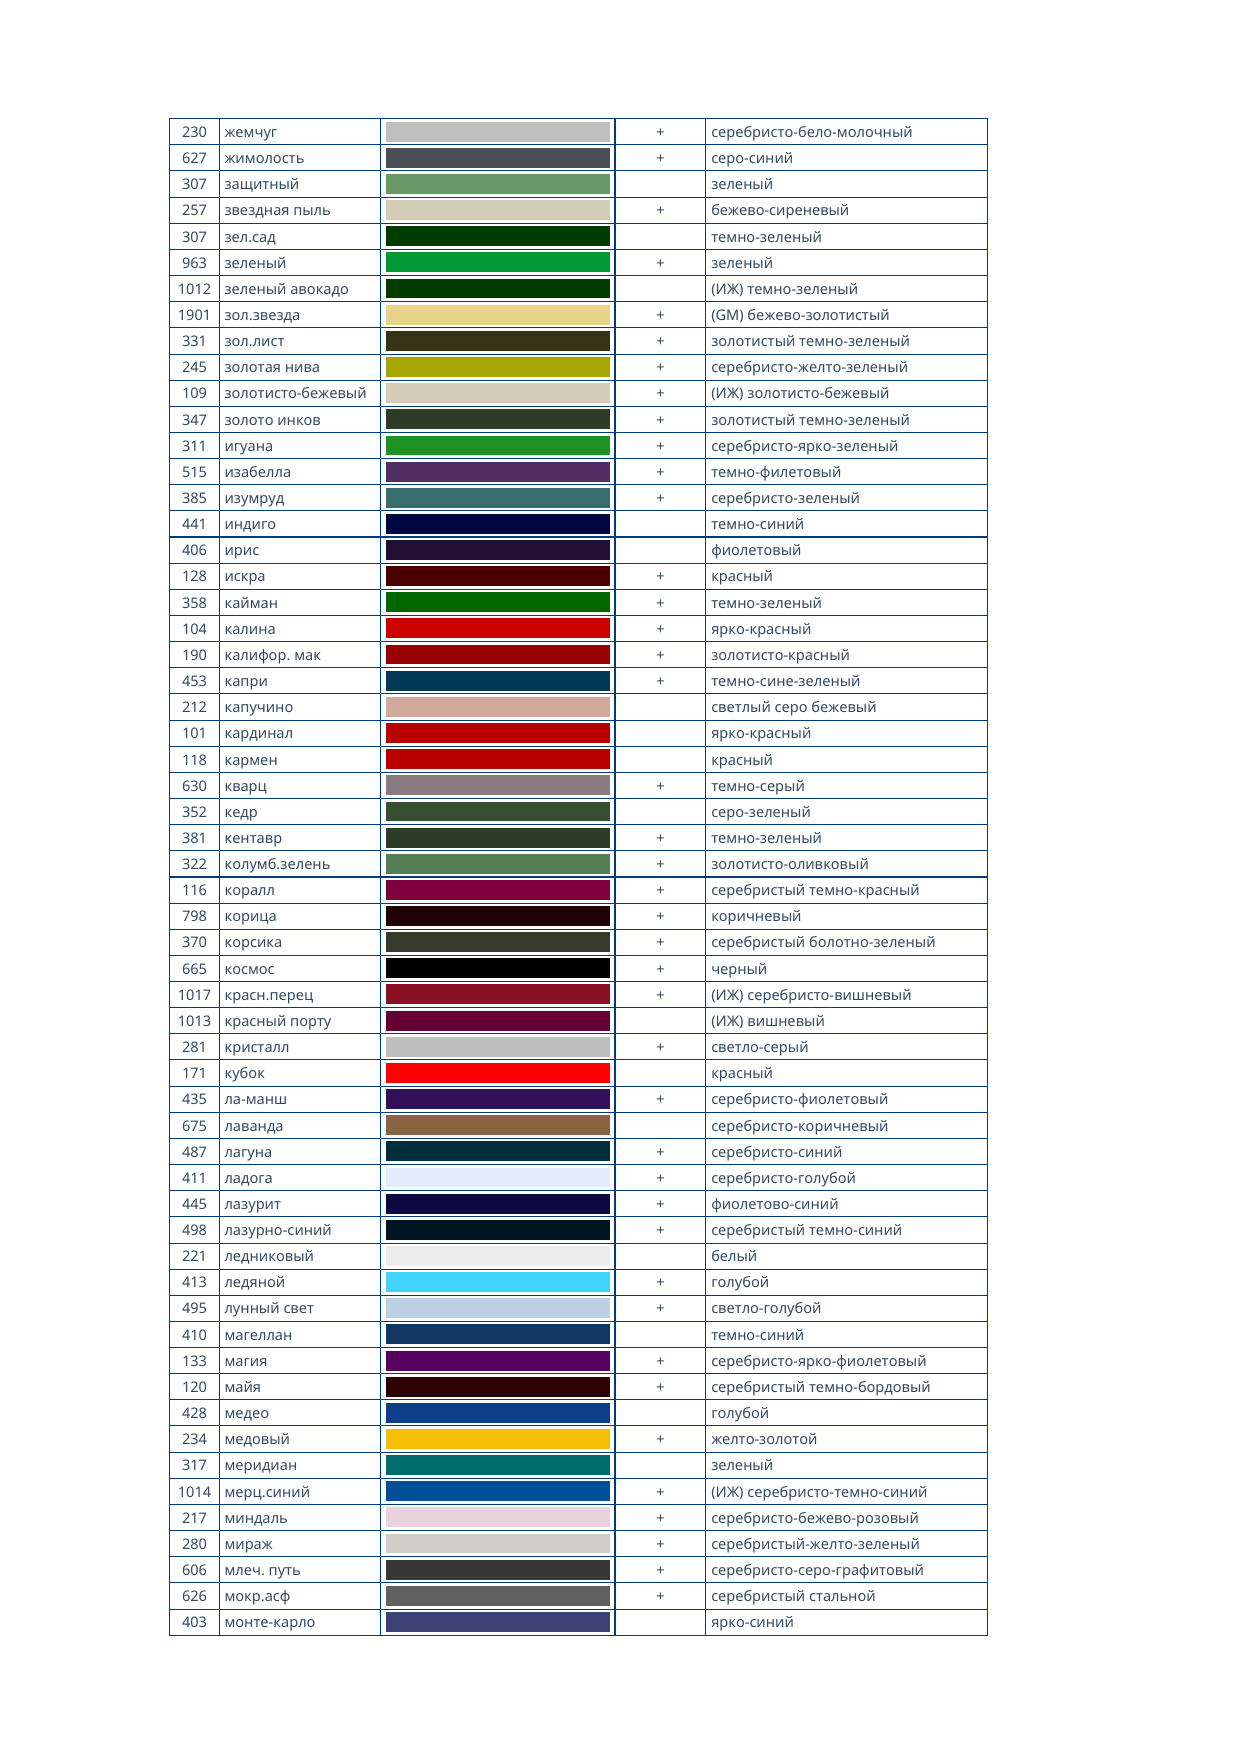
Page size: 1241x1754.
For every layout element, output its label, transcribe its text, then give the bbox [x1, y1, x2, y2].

table_cell серо-синий [706, 145, 987, 170]
table_cell [381, 564, 614, 589]
table_cell 627 [170, 145, 219, 170]
table_cell золотистый темно-зеленый [706, 328, 987, 353]
table_cell темно-зеленый [706, 825, 987, 850]
table_cell [616, 538, 705, 563]
table_cell светлый серо бежевый [706, 694, 987, 719]
table_cell серебристый болотно-зеленый [706, 930, 987, 955]
table_cell + [616, 1217, 705, 1242]
table_cell [616, 721, 705, 746]
table_cell [616, 1400, 705, 1425]
table_cell + [616, 1505, 705, 1530]
table_cell серебристо-серо-графитовый [706, 1557, 987, 1582]
table_cell + [616, 1531, 705, 1556]
table_cell + [616, 956, 705, 981]
table_cell [381, 381, 614, 406]
table_cell 217 [170, 1505, 219, 1530]
table_cell ярко-красный [706, 616, 987, 641]
table_cell + [616, 1139, 705, 1164]
table_cell [381, 1296, 614, 1321]
table_cell золотисто-красный [706, 642, 987, 667]
table_cell + [616, 355, 705, 379]
table_cell жемчуг [220, 119, 380, 144]
table_cell + [616, 1087, 705, 1112]
table_cell черный [706, 956, 987, 981]
table_cell + [616, 1583, 705, 1608]
table_cell 1014 [170, 1479, 219, 1504]
table_cell кармен [220, 747, 380, 772]
table_cell 221 [170, 1244, 219, 1268]
table_cell зеленый авокадо [220, 276, 380, 301]
table_cell [381, 1557, 614, 1582]
table_cell серебристо-ярко-зеленый [706, 433, 987, 458]
table_cell 675 [170, 1113, 219, 1138]
table_cell + [616, 878, 705, 902]
table_cell лаванда [220, 1113, 380, 1138]
table_cell + [616, 930, 705, 955]
table_cell меридиан [220, 1453, 380, 1478]
table_cell фиолетово-синий [706, 1191, 987, 1216]
table_cell серебристый-желто-зеленый [706, 1531, 987, 1556]
table_cell 385 [170, 485, 219, 510]
table_cell 630 [170, 773, 219, 798]
table_cell 403 [170, 1610, 219, 1634]
table_cell [381, 1191, 614, 1216]
table_cell [381, 878, 614, 902]
table_cell фиолетовый [706, 538, 987, 563]
table_cell магия [220, 1348, 380, 1373]
table_cell медео [220, 1400, 380, 1425]
table_cell + [616, 407, 705, 432]
table_cell [381, 1165, 614, 1190]
table_cell красный [706, 1060, 987, 1086]
table_cell темно-филетовый [706, 459, 987, 484]
table_cell + [616, 1557, 705, 1582]
table_cell [616, 1060, 705, 1086]
table_cell серебристый стальной [706, 1583, 987, 1608]
table_cell [616, 1244, 705, 1268]
table_cell + [616, 982, 705, 1007]
table_cell зол.лист [220, 328, 380, 353]
table_cell 1901 [170, 302, 219, 327]
table_cell [616, 276, 705, 301]
table_cell + [616, 328, 705, 353]
table_cell ладога [220, 1165, 380, 1190]
table_cell 428 [170, 1400, 219, 1425]
table_cell 441 [170, 511, 219, 536]
table_cell серебристо-фиолетовый [706, 1087, 987, 1112]
table_cell 245 [170, 355, 219, 379]
table_cell + [616, 485, 705, 510]
table_cell лазурно-синий [220, 1217, 380, 1242]
table_cell [381, 904, 614, 929]
table_cell лагуна [220, 1139, 380, 1164]
table_cell 453 [170, 668, 219, 693]
table_cell + [616, 198, 705, 223]
table_cell 257 [170, 198, 219, 223]
table_cell [381, 616, 614, 641]
table_cell 498 [170, 1217, 219, 1242]
table_cell серебристый темно-красный [706, 878, 987, 902]
table_cell зеленый [706, 171, 987, 197]
table_cell [381, 1479, 614, 1504]
table_cell 1013 [170, 1008, 219, 1033]
table_cell золотая нива [220, 355, 380, 379]
table_cell (ИЖ) темно-зеленый [706, 276, 987, 301]
table_cell 190 [170, 642, 219, 667]
table_cell кристалл [220, 1034, 380, 1059]
table_cell 411 [170, 1165, 219, 1190]
table_cell [381, 171, 614, 197]
table_cell изабелла [220, 459, 380, 484]
table_cell [381, 119, 614, 144]
table_cell [381, 982, 614, 1007]
table_cell 230 [170, 119, 219, 144]
table_cell (ИЖ) золотисто-бежевый [706, 381, 987, 406]
table_cell (ИЖ) серебристо-вишневый [706, 982, 987, 1007]
table_cell [381, 747, 614, 772]
table_cell + [616, 250, 705, 275]
table_cell [381, 1244, 614, 1268]
table_cell [381, 1008, 614, 1033]
table_cell 495 [170, 1296, 219, 1321]
table_cell серебристый темно-синий [706, 1217, 987, 1242]
table_cell светло-голубой [706, 1296, 987, 1321]
table_cell миндаль [220, 1505, 380, 1530]
table_cell [381, 1034, 614, 1059]
table_cell [381, 1583, 614, 1608]
table_cell защитный [220, 171, 380, 197]
table_cell [381, 930, 614, 955]
table_cell [381, 799, 614, 824]
table_cell темно-синий [706, 1322, 987, 1347]
table_cell [381, 276, 614, 301]
table_cell [381, 694, 614, 719]
table_cell [381, 1426, 614, 1452]
table_cell [381, 1060, 614, 1086]
table_cell [381, 590, 614, 615]
table_cell [381, 721, 614, 746]
table_cell ирис [220, 538, 380, 563]
table_cell [616, 224, 705, 249]
table_cell 116 [170, 878, 219, 902]
table_cell [381, 1400, 614, 1425]
table_cell [381, 538, 614, 563]
table_cell красный [706, 747, 987, 772]
table_cell кентавр [220, 825, 380, 850]
table_cell [381, 511, 614, 536]
table_cell + [616, 904, 705, 929]
table_cell [381, 459, 614, 484]
table_cell медовый [220, 1426, 380, 1452]
table_cell [381, 956, 614, 981]
table_cell 171 [170, 1060, 219, 1086]
table_cell 606 [170, 1557, 219, 1582]
table_cell 212 [170, 694, 219, 719]
table_cell золотистый темно-зеленый [706, 407, 987, 432]
table_cell (ИЖ) вишневый [706, 1008, 987, 1033]
table_cell [381, 145, 614, 170]
table_cell ярко-синий [706, 1610, 987, 1634]
table_cell мираж [220, 1531, 380, 1556]
table_cell + [616, 119, 705, 144]
table_cell + [616, 145, 705, 170]
table_cell серебристо-желто-зеленый [706, 355, 987, 379]
table_cell + [616, 459, 705, 484]
table_cell 234 [170, 1426, 219, 1452]
table_cell 665 [170, 956, 219, 981]
table_cell мерц.синий [220, 1479, 380, 1504]
table_cell + [616, 1479, 705, 1504]
table_cell коралл [220, 878, 380, 902]
table_cell [616, 171, 705, 197]
table_cell серебристо-бело-молочный [706, 119, 987, 144]
table_cell 280 [170, 1531, 219, 1556]
table_cell млеч. путь [220, 1557, 380, 1582]
table_cell [381, 302, 614, 327]
table_cell 331 [170, 328, 219, 353]
table_cell + [616, 564, 705, 589]
table_cell 104 [170, 616, 219, 641]
table_cell + [616, 1426, 705, 1452]
table_cell майя [220, 1374, 380, 1399]
table_cell + [616, 851, 705, 876]
table_cell светло-серый [706, 1034, 987, 1059]
table_cell изумруд [220, 485, 380, 510]
table_cell [616, 694, 705, 719]
table_cell [381, 355, 614, 379]
table_cell желто-золотой [706, 1426, 987, 1452]
table_cell + [616, 1034, 705, 1059]
table_cell + [616, 1296, 705, 1321]
table_cell [381, 1348, 614, 1373]
table_cell [381, 1217, 614, 1242]
table_cell [381, 773, 614, 798]
table_cell красн.перец [220, 982, 380, 1007]
table_cell игуана [220, 433, 380, 458]
table_cell 963 [170, 250, 219, 275]
table_cell капучино [220, 694, 380, 719]
table_cell зол.звезда [220, 302, 380, 327]
table_cell темно-синий [706, 511, 987, 536]
table_cell + [616, 1348, 705, 1373]
table_cell 347 [170, 407, 219, 432]
table_cell + [616, 616, 705, 641]
table_cell серебристо-ярко-фиолетовый [706, 1348, 987, 1373]
table_cell [381, 198, 614, 223]
table_cell + [616, 1191, 705, 1216]
table_cell 410 [170, 1322, 219, 1347]
table_cell + [616, 668, 705, 693]
table_cell золото инков [220, 407, 380, 432]
table_cell 1012 [170, 276, 219, 301]
table_cell [381, 1113, 614, 1138]
table_cell серебристо-коричневый [706, 1113, 987, 1138]
table_cell бежево-сиреневый [706, 198, 987, 223]
table_cell красный порту [220, 1008, 380, 1033]
table_cell 798 [170, 904, 219, 929]
table_cell 133 [170, 1348, 219, 1373]
table_cell серебристо-зеленый [706, 485, 987, 510]
table_cell [381, 1610, 614, 1634]
table_cell кардинал [220, 721, 380, 746]
table_cell индиго [220, 511, 380, 536]
table_cell кварц [220, 773, 380, 798]
table_cell серебристо-голубой [706, 1165, 987, 1190]
table_cell [381, 328, 614, 353]
table_cell + [616, 642, 705, 667]
table_cell + [616, 773, 705, 798]
table_cell жимолость [220, 145, 380, 170]
table_cell 281 [170, 1034, 219, 1059]
table_cell магеллан [220, 1322, 380, 1347]
table_cell серебристо-бежево-розовый [706, 1505, 987, 1530]
table_cell монте-карло [220, 1610, 380, 1634]
table_cell [381, 642, 614, 667]
table_cell + [616, 433, 705, 458]
table_cell 445 [170, 1191, 219, 1216]
table_cell темно-зеленый [706, 590, 987, 615]
table_cell колумб.зелень [220, 851, 380, 876]
table_cell [616, 1610, 705, 1634]
table_cell + [616, 825, 705, 850]
table_cell темно-зеленый [706, 224, 987, 249]
table_cell 109 [170, 381, 219, 406]
table_cell зеленый [220, 250, 380, 275]
table_cell ярко-красный [706, 721, 987, 746]
table_cell 487 [170, 1139, 219, 1164]
table_cell корица [220, 904, 380, 929]
table_cell 307 [170, 171, 219, 197]
table_cell космос [220, 956, 380, 981]
table_cell лунный свет [220, 1296, 380, 1321]
table_cell 322 [170, 851, 219, 876]
table_cell 358 [170, 590, 219, 615]
table_cell [616, 747, 705, 772]
table_cell + [616, 1374, 705, 1399]
table_cell [381, 1505, 614, 1530]
table_cell темно-сине-зеленый [706, 668, 987, 693]
table_cell 307 [170, 224, 219, 249]
table_cell 352 [170, 799, 219, 824]
table_cell серебристо-синий [706, 1139, 987, 1164]
table_cell 406 [170, 538, 219, 563]
table_cell 317 [170, 1453, 219, 1478]
table_cell [381, 1087, 614, 1112]
table_cell серо-зеленый [706, 799, 987, 824]
table_cell + [616, 590, 705, 615]
table_cell мокр.асф [220, 1583, 380, 1608]
table_cell калифор. мак [220, 642, 380, 667]
table_cell 413 [170, 1270, 219, 1295]
table_cell [381, 668, 614, 693]
table_cell (GM) бежево-золотистый [706, 302, 987, 327]
table_cell ледяной [220, 1270, 380, 1295]
table_cell 626 [170, 1583, 219, 1608]
table_cell голубой [706, 1270, 987, 1295]
table_cell ла-манш [220, 1087, 380, 1112]
table_cell + [616, 1165, 705, 1190]
table_cell [616, 1008, 705, 1033]
table_cell [616, 799, 705, 824]
table_cell 435 [170, 1087, 219, 1112]
table_cell + [616, 302, 705, 327]
table_cell [616, 1113, 705, 1138]
table_cell лазурит [220, 1191, 380, 1216]
table_cell звездная пыль [220, 198, 380, 223]
table_cell кедр [220, 799, 380, 824]
table_cell [381, 825, 614, 850]
table_cell 381 [170, 825, 219, 850]
table_cell [381, 851, 614, 876]
table_cell [616, 511, 705, 536]
table_cell (ИЖ) серебристо-темно-синий [706, 1479, 987, 1504]
table_cell капри [220, 668, 380, 693]
table_cell [381, 1453, 614, 1478]
table_cell зеленый [706, 1453, 987, 1478]
table_cell [381, 1531, 614, 1556]
table_cell темно-серый [706, 773, 987, 798]
table_cell серебристый темно-бордовый [706, 1374, 987, 1399]
table_cell [616, 1322, 705, 1347]
table_cell 515 [170, 459, 219, 484]
table_cell [381, 1139, 614, 1164]
table_cell 128 [170, 564, 219, 589]
table_cell голубой [706, 1400, 987, 1425]
table_cell корсика [220, 930, 380, 955]
table_cell + [616, 381, 705, 406]
table_cell 370 [170, 930, 219, 955]
table_cell [381, 1322, 614, 1347]
table_cell [381, 224, 614, 249]
table_cell зел.сад [220, 224, 380, 249]
table_cell 101 [170, 721, 219, 746]
table_cell ледниковый [220, 1244, 380, 1268]
table_cell коричневый [706, 904, 987, 929]
table_cell 311 [170, 433, 219, 458]
table_cell кубок [220, 1060, 380, 1086]
table_cell 120 [170, 1374, 219, 1399]
table_cell [381, 433, 614, 458]
table_cell калина [220, 616, 380, 641]
table_cell [381, 1374, 614, 1399]
table_cell [381, 250, 614, 275]
table_cell [381, 1270, 614, 1295]
table_cell кайман [220, 590, 380, 615]
table_cell 118 [170, 747, 219, 772]
table_cell [381, 485, 614, 510]
table_cell золотисто-оливковый [706, 851, 987, 876]
table_cell зеленый [706, 250, 987, 275]
table_cell [616, 1453, 705, 1478]
table_cell + [616, 1270, 705, 1295]
table_cell белый [706, 1244, 987, 1268]
table_cell красный [706, 564, 987, 589]
table_cell [381, 407, 614, 432]
table_cell 1017 [170, 982, 219, 1007]
table_cell искра [220, 564, 380, 589]
table_cell золотисто-бежевый [220, 381, 380, 406]
